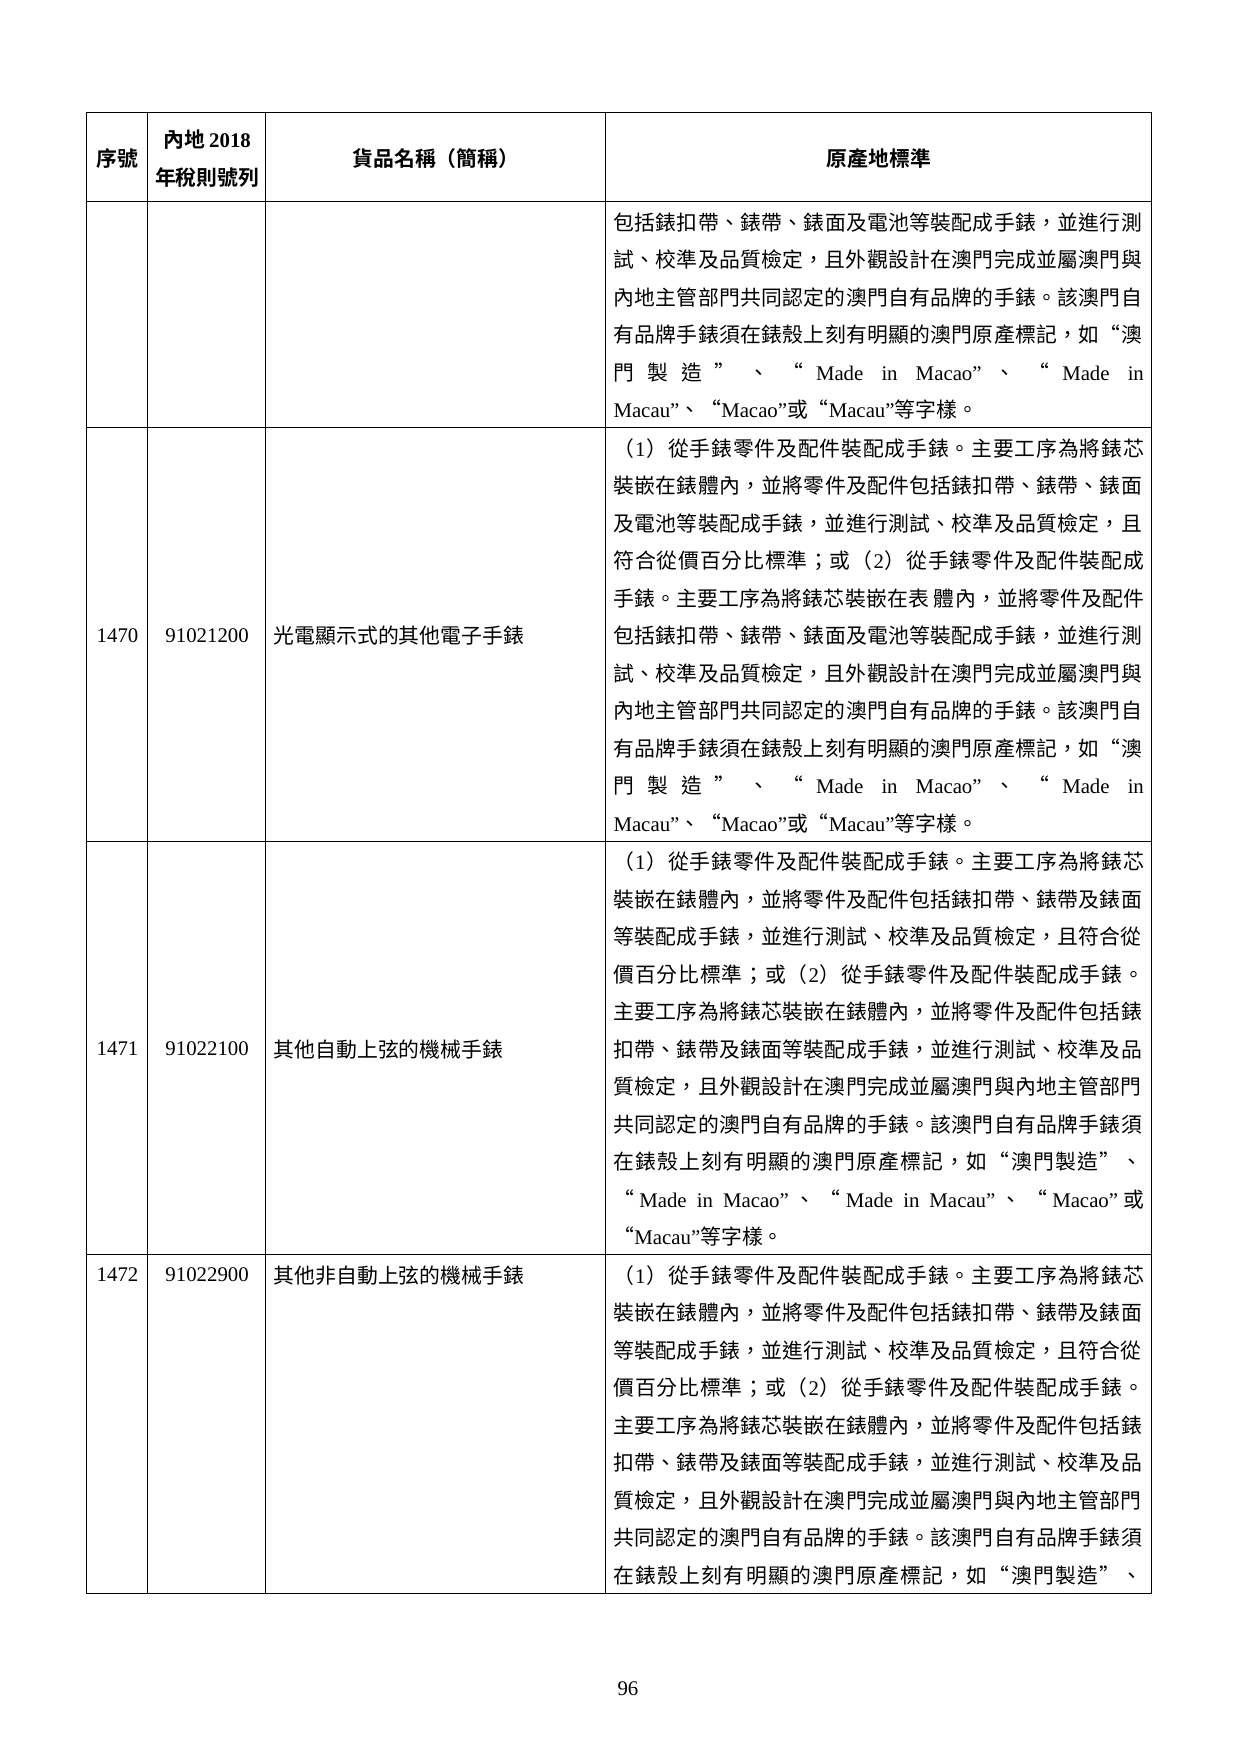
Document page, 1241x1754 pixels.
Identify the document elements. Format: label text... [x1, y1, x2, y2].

table_header 內地2018年稅則號列 [148, 113, 265, 201]
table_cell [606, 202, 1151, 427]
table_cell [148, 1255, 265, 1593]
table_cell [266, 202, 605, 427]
table_header 序號 [87, 113, 147, 201]
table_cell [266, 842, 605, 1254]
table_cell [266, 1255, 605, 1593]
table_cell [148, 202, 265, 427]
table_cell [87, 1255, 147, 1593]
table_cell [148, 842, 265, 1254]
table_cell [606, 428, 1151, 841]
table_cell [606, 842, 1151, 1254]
table_header 貨品名稱（簡稱） [266, 113, 605, 201]
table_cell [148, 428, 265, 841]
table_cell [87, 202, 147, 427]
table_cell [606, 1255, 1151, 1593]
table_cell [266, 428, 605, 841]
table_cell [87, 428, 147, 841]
table_header 原產地標準 [606, 113, 1151, 201]
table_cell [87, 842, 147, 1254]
